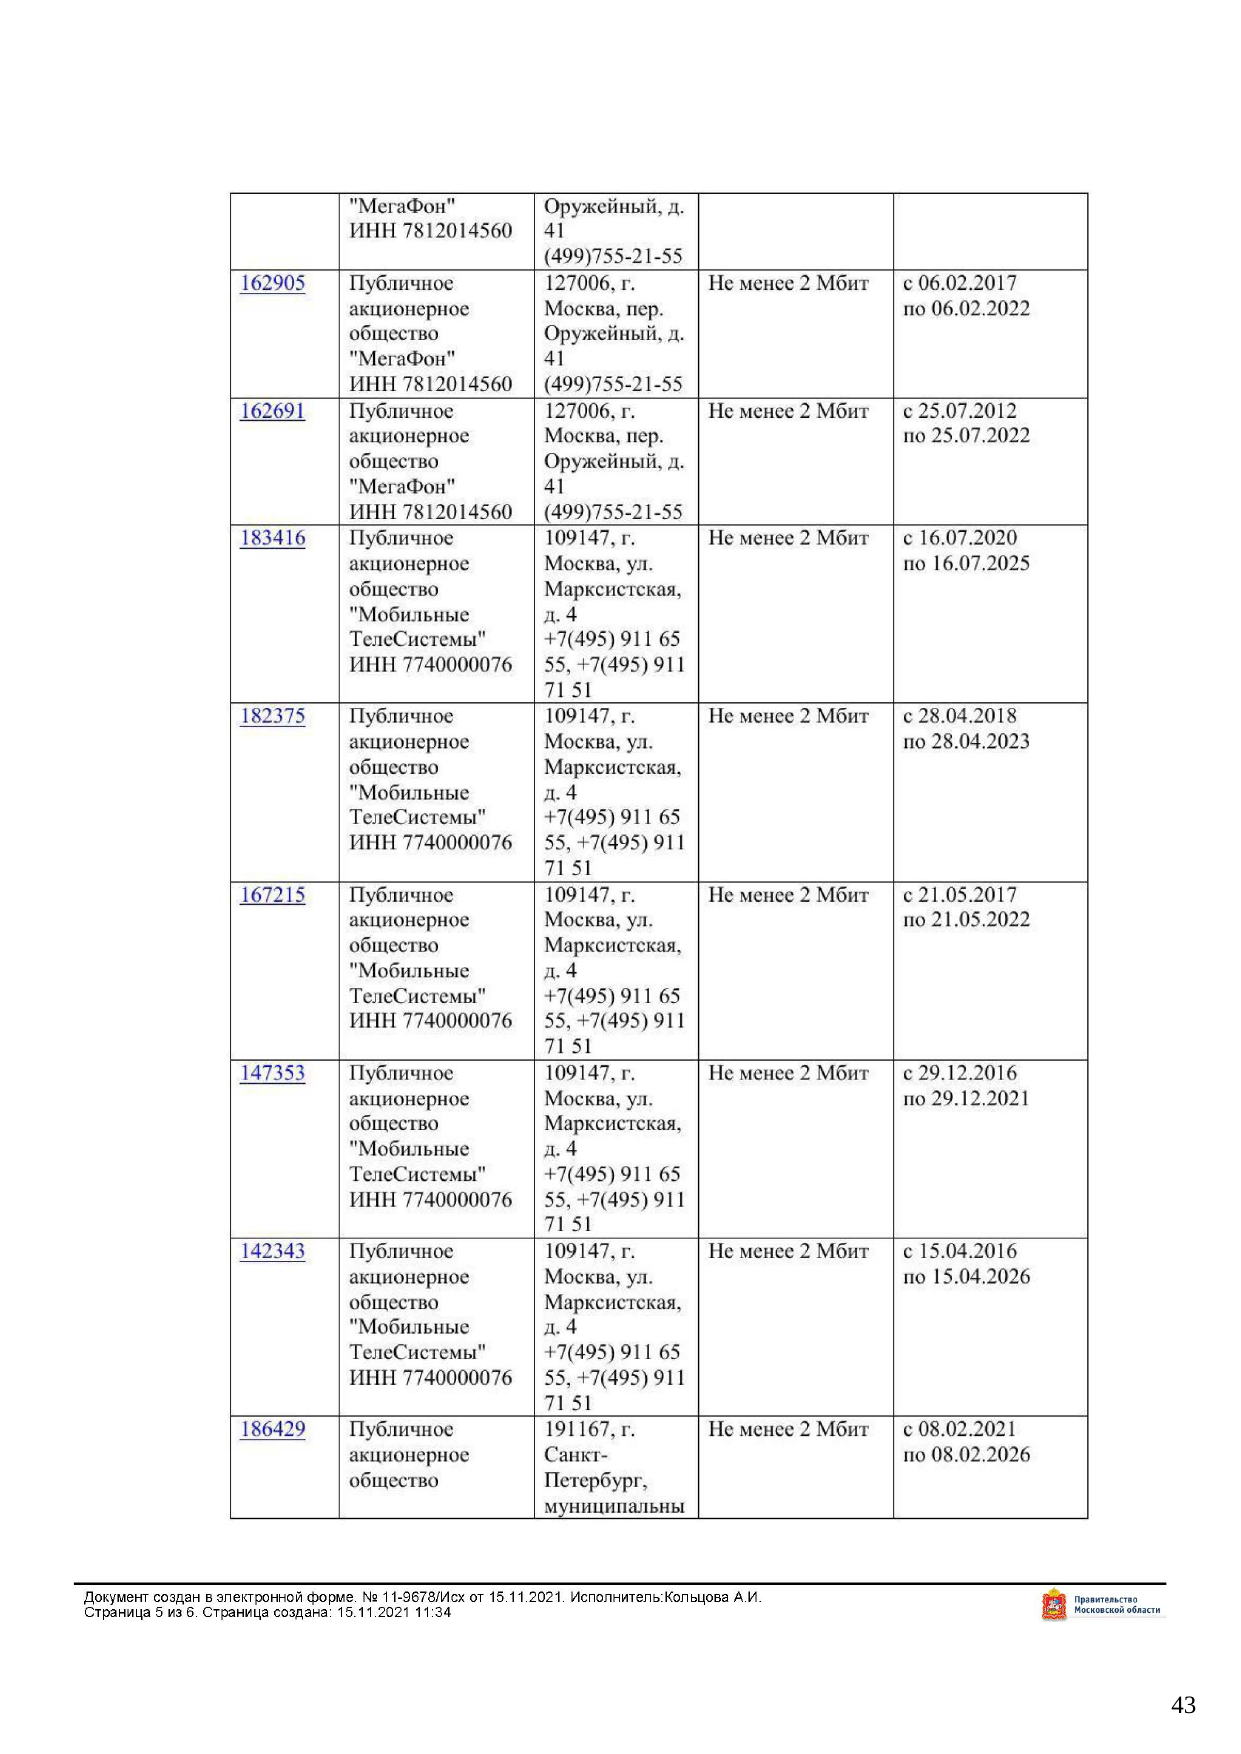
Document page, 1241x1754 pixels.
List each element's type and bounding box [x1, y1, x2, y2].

picture [73, 88, 1167, 1635]
